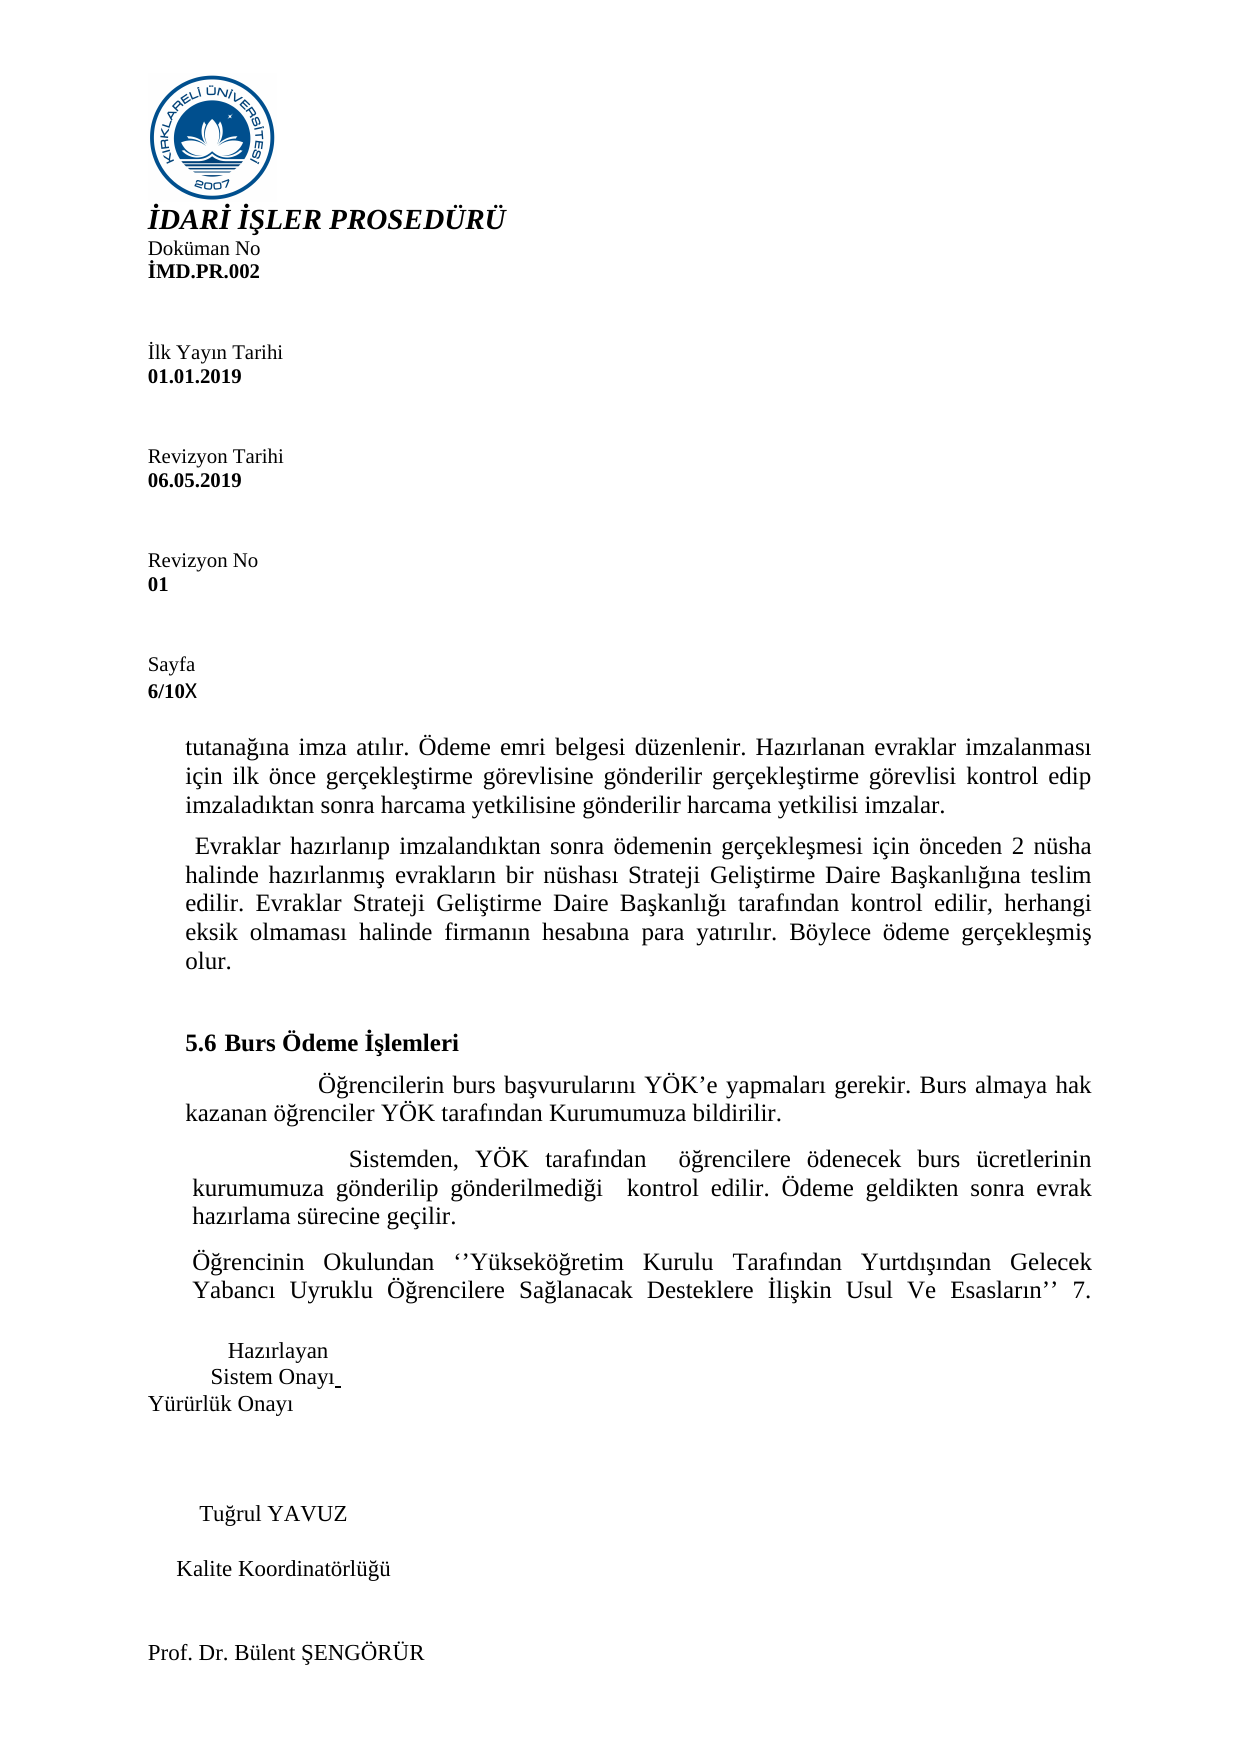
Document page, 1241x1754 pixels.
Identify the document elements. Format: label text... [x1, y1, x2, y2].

list Burs Ödeme İşlemleri [185, 1028, 1093, 1057]
text Öğrencinin Okulundan ‘’Yükseköğretim Kurulu Tarafından Yurtdışından Gelecek Yabancı Uyruklu Öğrencilere Sağlanacak Desteklere İlişkin Usul Ve Esasların’’ 7. Maddesine uyulduğunu belirtilen taahhütname gelince ödeme evrakları düzenlenip onaylanması için gerçekleştirme görevlisine daha sonra da harcama yetkilisine gönderilir. [192, 1247, 1093, 1304]
text Evraklar hazırlanıp imzalandıktan sonra ödemenin gerçekleşmesi için önceden 2 nüsha halinde hazırlanmış evrakların bir nüshası Strateji Geliştirme Daire Başkanlığına teslim edilir. Evraklar Strateji Geliştirme Daire Başkanlığı tarafından kontrol edilir, herhangi eksik olmaması halinde firmanın hesabına para yatırılır. Böylece ödeme gerçekleşmiş olur. [185, 831, 1093, 975]
picture [147, 73, 278, 202]
text Sistemden, YÖK tarafından öğrencilere ödenecek burs ücretlerinin kurumumuza gönderilip gönderilmediği kontrol edilir. Ödeme geldikten sonra evrak hazırlama sürecine geçilir. [192, 1144, 1093, 1230]
text Bakım antlaşması var mı yok mu kontrol edilir. Araç arıza durum formu doldurulur. Araç, eksiklerinin giderilmesi için tamire gönderilir. Araç tamir edilip eksikleri giderildikten sonra fatura ile birlikte gönderilir, görevli personeller tarafından kontrol edilip herhangi bir eksik ya da hasar bulunmadığı takdirde muayene kabul tutanağına imza atılır. Ödeme emri belgesi düzenlenir. Hazırlanan evraklar imzalanması için ilk önce gerçekleştirme görevlisine gönderilir gerçekleştirme görevlisi kontrol edip imzaladıktan sonra harcama yetkilisine gönderilir harcama yetkilisi imzalar. [185, 732, 1093, 818]
text Öğrencilerin burs başvurularını YÖK’e yapmaları gerekir. Burs almaya hak kazanan öğrenciler YÖK tarafından Kurumumuza bildirilir. [185, 1070, 1093, 1127]
